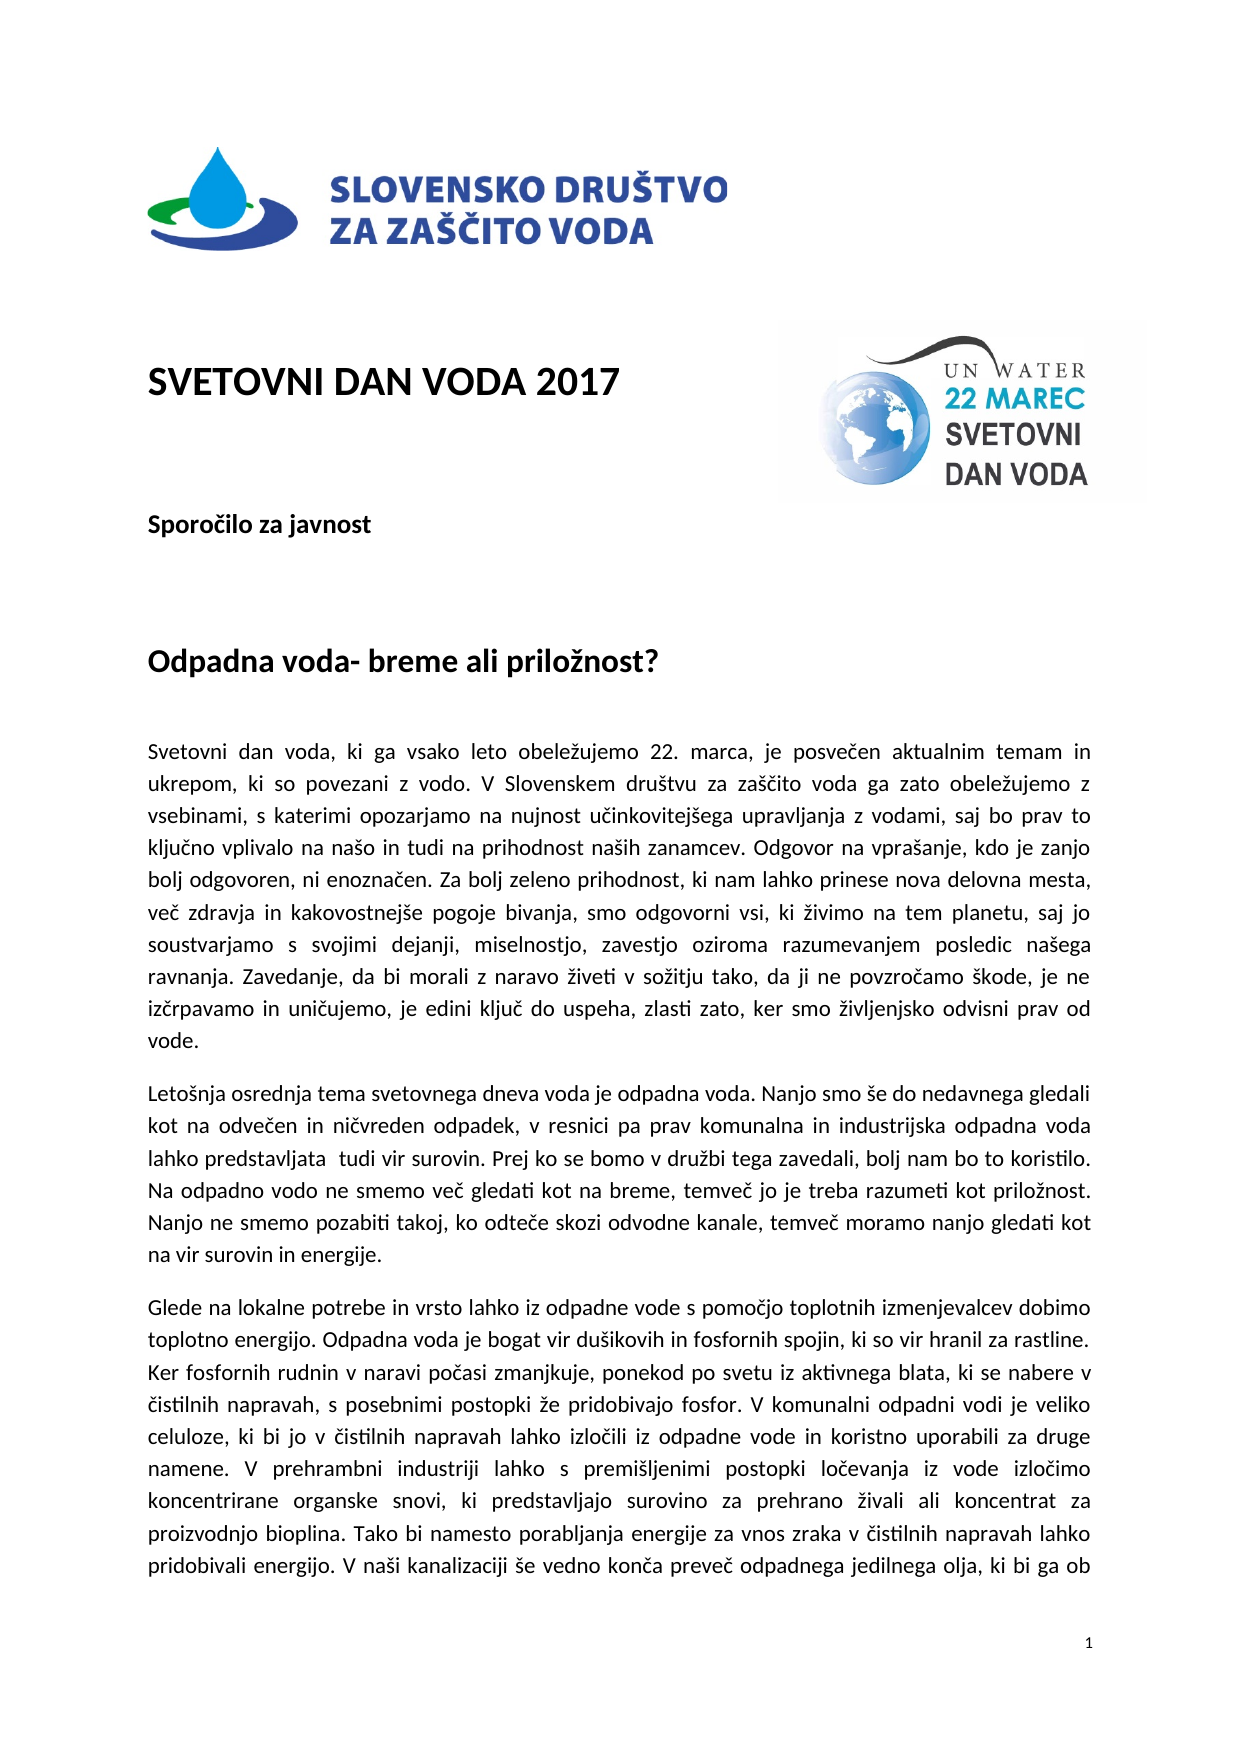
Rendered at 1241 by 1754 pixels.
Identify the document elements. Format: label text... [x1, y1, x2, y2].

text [148, 1293, 1093, 1579]
text SVETOVNI DAN VODA 2017 [148, 355, 777, 406]
picture [147, 147, 728, 251]
picture [777, 320, 1148, 504]
text Svetovni dan voda, ki ga vsako leto obeležujemo 22. marca, je posvečen aktualnim temam in ukrepom, ki so povezani z vodo. V Slovenskem društvu za zaščito voda ga zato obeležujemo z vsebinami, s katerimi opozarjamo na nujnost učinkovitejšega upravljanja z vodami, saj bo prav to ključno vplivalo na našo in tudi na prihodnost naših zanamcev. Odgovor na vprašanje, kdo je zanjo bolj odgovoren, ni enoznačen. Za bolj zeleno prihodnost, ki nam lahko prinese nova delovna mesta, več zdravja in kakovostnejše pogoje bivanja, smo odgovorni vsi, ki živimo na tem planetu, saj jo soustvarjamo s svojimi dejanji, miselnostjo, zavestjo oziroma razumevanjem posledic našega ravnanja. Zavedanje, da bi morali z naravo živeti v sožitju tako, da ji ne povzročamo škode, je ne izčrpavamo in uničujemo, je edini ključ do uspeha, zlasti zato, ker smo življenjsko odvisni prav od vode. [148, 737, 1093, 1054]
text Letošnja osrednja tema svetovnega dneva voda je odpadna voda. Nanjo smo še do nedavnega gledali kot na odvečen in ničvreden odpadek, v resnici pa prav komunalna in industrijska odpadna voda lahko predstavljata tudi vir surovin. Prej ko se bomo v družbi tega zavedali, bolj nam bo to koristilo. Na odpadno vodo ne smemo več gledati kot na breme, temveč jo je treba razumeti kot priložnost. Nanjo ne smemo pozabiti takoj, ko odteče skozi odvodne kanale, temveč moramo nanjo gledati kot na vir surovin in energije. [148, 1079, 1093, 1268]
text Odpadna voda- breme ali priložnost? [148, 640, 1093, 681]
text Sporočilo za javnost [148, 508, 1093, 541]
